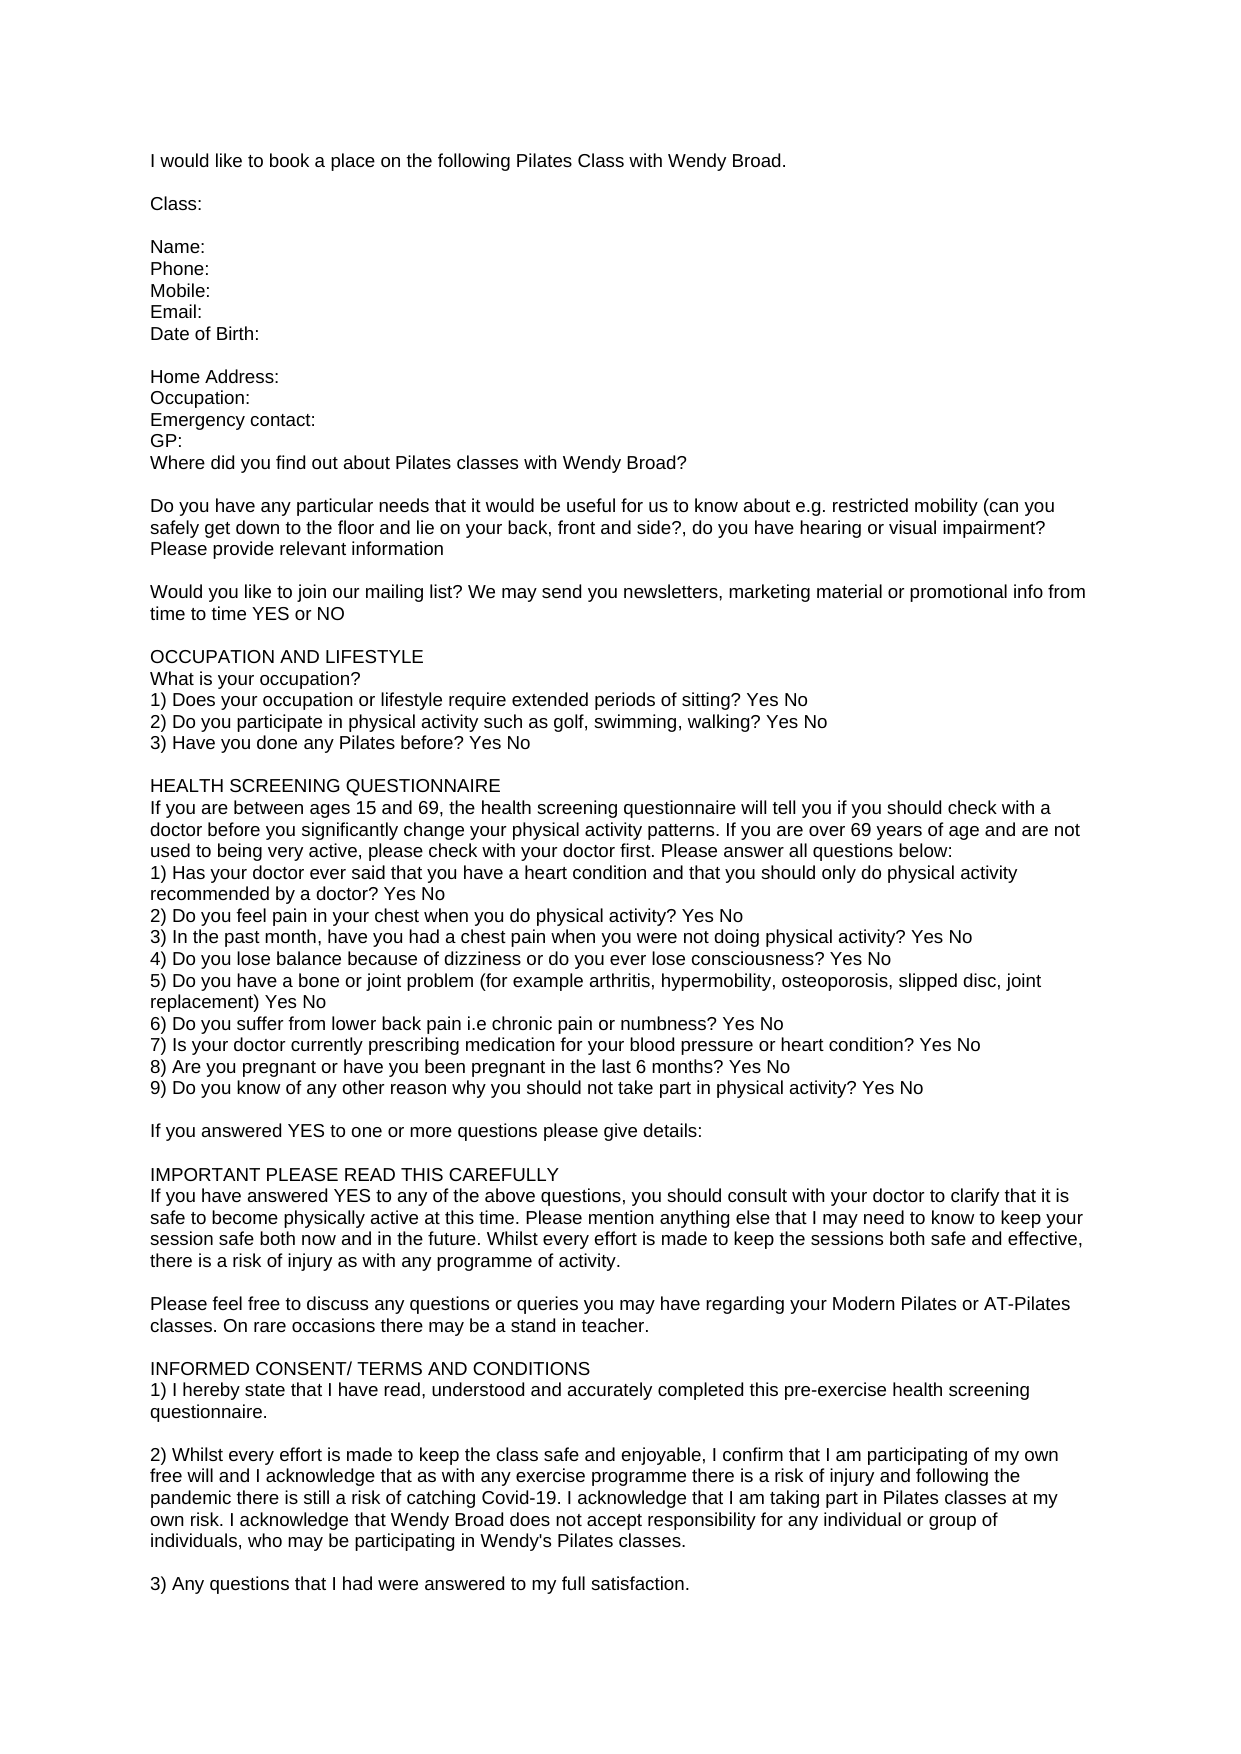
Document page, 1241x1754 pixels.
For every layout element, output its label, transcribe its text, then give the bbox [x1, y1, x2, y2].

text I would like to book a place on the following Pilates Class with Wendy Broad. Class: Name: Phone: Mobile: Email: [150, 150, 1090, 322]
text Date of Birth: [150, 322, 1090, 344]
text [150, 344, 1090, 1595]
